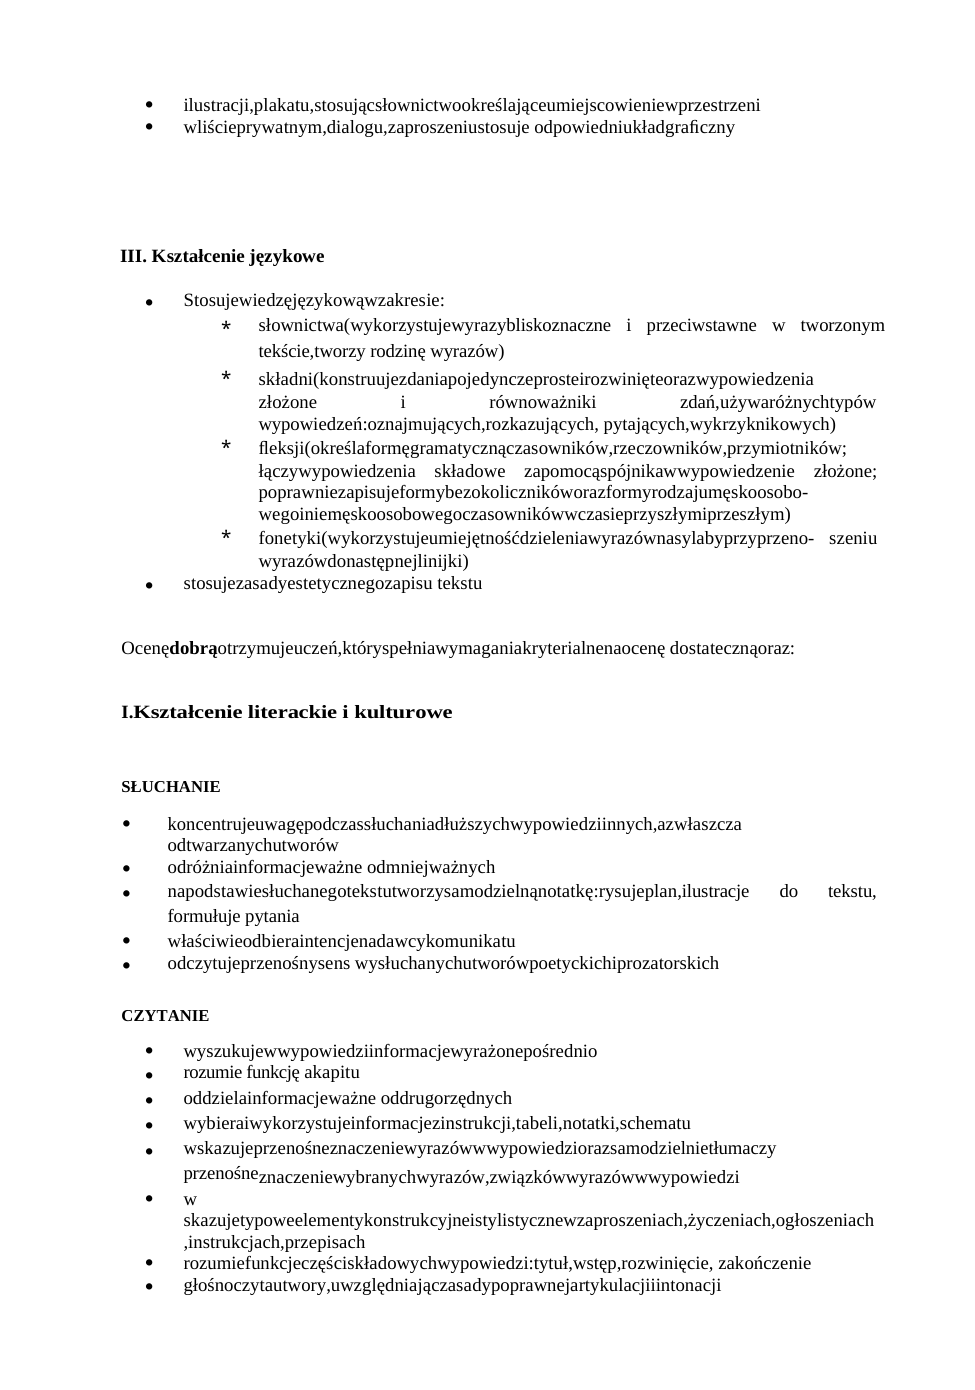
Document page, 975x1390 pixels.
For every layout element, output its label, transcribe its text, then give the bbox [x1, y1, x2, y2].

list stosujezasadyestetycznegozapisu tekstu [146, 572, 885, 597]
list napodstawiesłuchanegotekstutworzysamodzielnąnotatkę:rysujeplan,ilustracje do tekstu, formułuje pytania [123, 880, 877, 930]
text SŁUCHANIE [121, 777, 885, 796]
list odróżniainformacjeważne odmniejważnych [123, 856, 877, 880]
list oddzielainformacjeważne oddrugorzędnych [146, 1087, 885, 1112]
list Stosujewiedzęjęzykowąwzakresie: [146, 289, 885, 314]
list rozumie funkcję akapitu [146, 1061, 885, 1087]
text I.Kształcenie literackie i kulturowe [121, 701, 885, 722]
list ilustracji,plakatu,stosującsłownictwookreślająceumiejscowieniewprzestrzeni [146, 94, 876, 116]
text Ocenędobrąotrzymujeuczeń,któryspełniawymaganiakryterialnenaocenę dostatecznąoraz: [121, 637, 877, 658]
list składni(konstruujezdaniapojedynczeprosteirozwinięteorazwypowiedzenia złożone i równoważniki zdań,używaróżnychtypów wypowiedzeń:oznajmujących,rozkazujących, pytających,wykrzyknikowych) [221, 366, 876, 434]
list wskazujetypoweelementykonstrukcyjneistylistycznewzaproszeniach,życzeniach,ogłoszeniach,instrukcjach,przepisach [146, 1187, 877, 1252]
list wliścieprywatnym,dialogu,zaproszeniustosuje odpowiedniukładgraﬁczny [146, 116, 885, 137]
list właściwieodbieraintencjenadawcykomunikatu [123, 930, 885, 952]
list ﬂeksji(określaformęgramatycznączasowników,rzeczowników,przymiotników; łączywypowiedzenia składowe zapomocąspójnikawwypowiedzenie złożone; poprawniezapisujeformybezokolicznikóworazformyrodzajumęskoosobo- wegoiniemęskoosobowegoczasownikówwczasieprzyszłymiprzeszłym) [221, 434, 877, 524]
list wybieraiwykorzystujeinformacjezinstrukcji,tabeli,notatki,schematu [146, 1112, 885, 1137]
list wyszukujewwypowiedziinformacjewyrażonepośrednio [146, 1040, 885, 1061]
list odczytujeprzenośnysens wysłuchanychutworówpoetyckichiprozatorskich [123, 952, 885, 977]
list głośnoczytautwory,uwzględniajączasadypoprawnejartykulacjiiintonacji [146, 1274, 885, 1297]
list wskazujeprzenośneznaczeniewyrazówwwypowiedziorazsamodzielnietłumaczy przenośneznaczeniewybranychwyrazów,związkówwyrazówwwypowiedzi [146, 1137, 885, 1187]
list koncentrujeuwagępodczassłuchaniadłuższychwypowiedziinnych,azwłaszcza odtwarzanychutworów [123, 813, 877, 856]
text III. Kształcenie językowe [120, 245, 885, 267]
list fonetyki(wykorzystujeumiejętnośćdzieleniawyrazównasylabyprzyprzeno- szeniu wyrazówdonastępnejlinijki) [221, 524, 877, 572]
list rozumiefunkcjeczęściskładowychwypowiedzi:tytuł,wstęp,rozwinięcie, zakończenie [146, 1252, 877, 1274]
text CZYTANIE [121, 1006, 885, 1025]
list słownictwa(wykorzystujewyrazybliskoznaczne i przeciwstawne w tworzonym tekście,tworzy rodzinę wyrazów) [221, 314, 885, 366]
